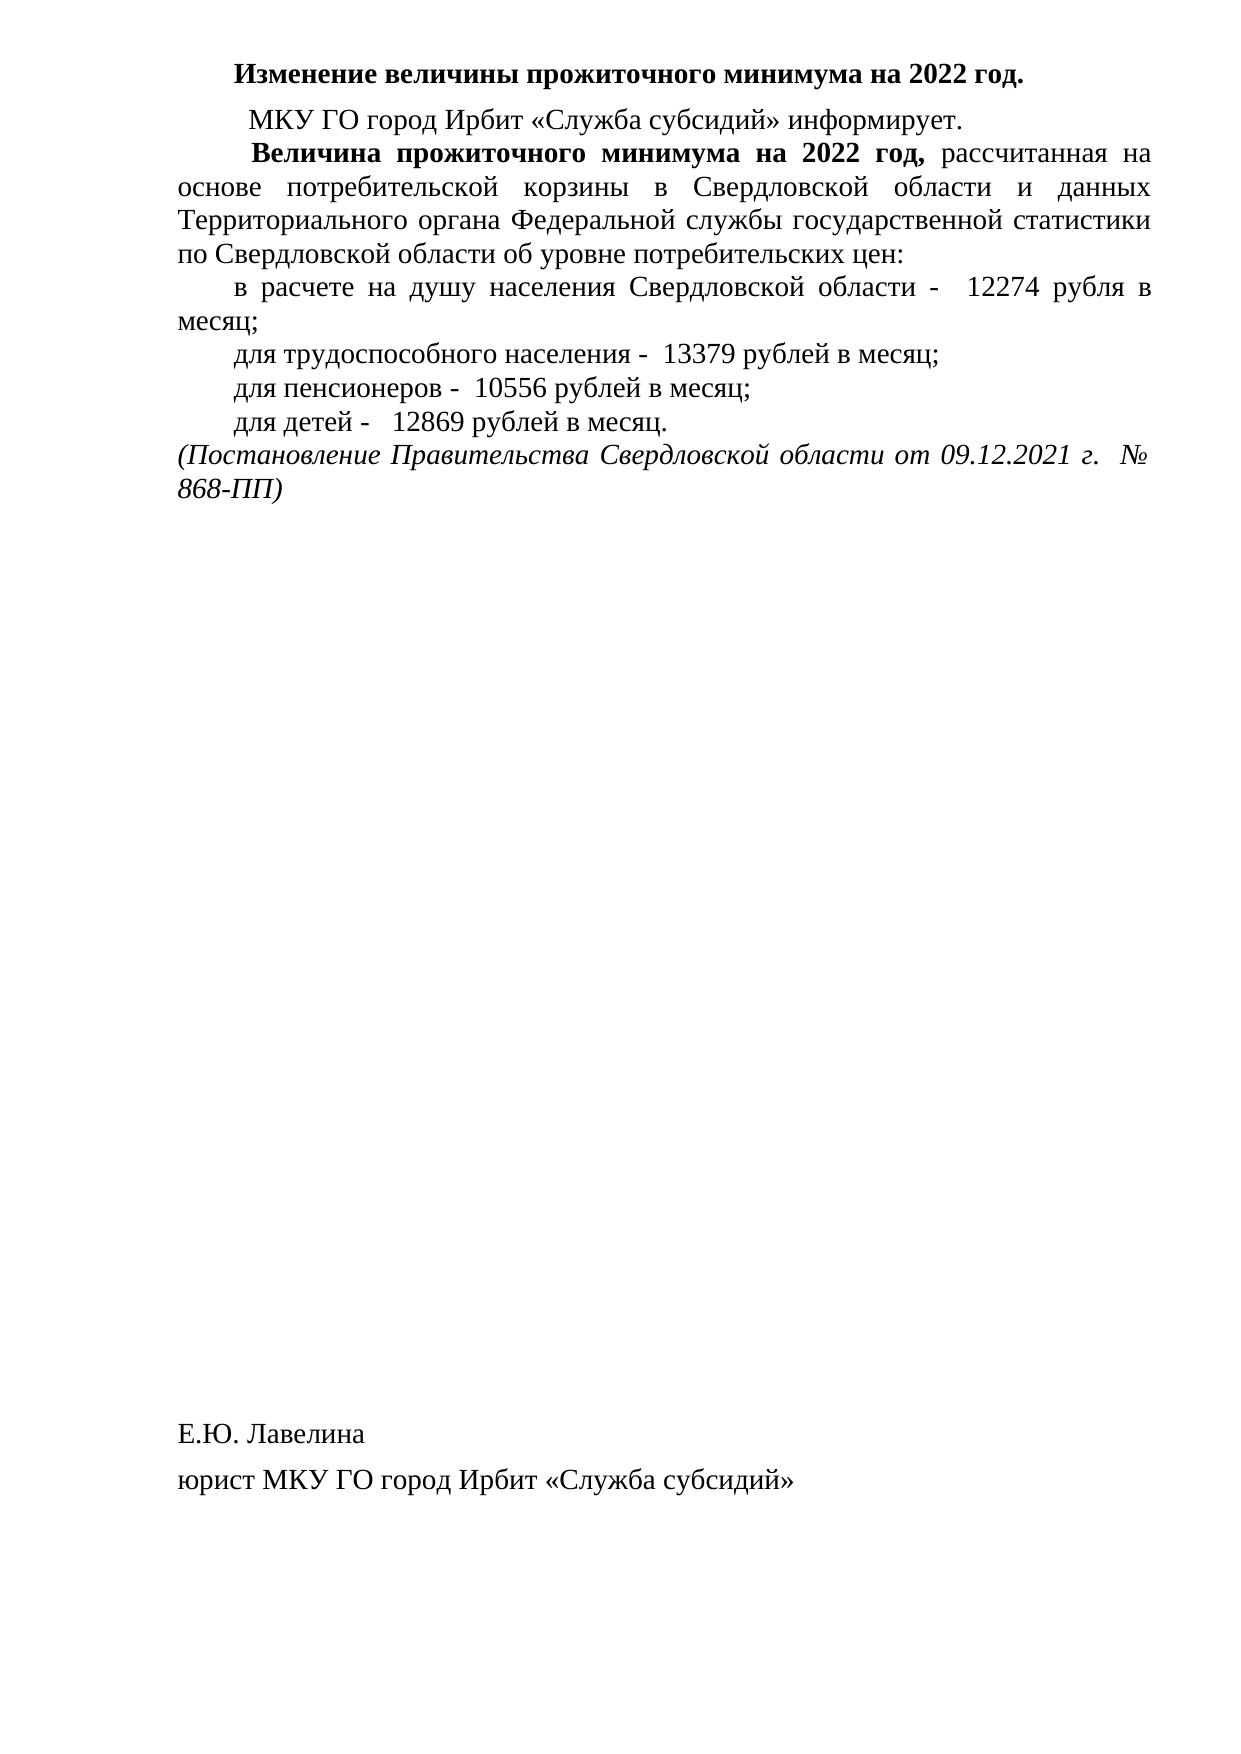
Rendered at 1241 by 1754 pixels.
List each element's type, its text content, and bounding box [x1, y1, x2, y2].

text Изменение величины прожиточного минимума на 2022 год. [177, 44, 1152, 90]
text Е.Ю. Лавелина [177, 1404, 1152, 1450]
text Величина прожиточного минимума на 2022 год, рассчитанная на основе потребительской корзины в Свердловской области и данных Территориального органа Федеральной службы государственной статистики по Свердловской области об уровне потребительских цен: [177, 135, 1152, 269]
text юрист МКУ ГО город Ирбит «Служба субсидий» [177, 1450, 1152, 1496]
text в расчете на душу населения Свердловской области - 12274 рубля в месяц; [177, 269, 1152, 337]
text (Постановление Правительства Свердловской области от 09.12.2021 г. № 868-ПП) [177, 437, 1152, 504]
text МКУ ГО город Ирбит «Служба субсидий» информирует. [177, 90, 1152, 135]
text для детей - 12869 рублей в месяц. [177, 404, 1152, 437]
text для трудоспособного населения - 13379 рублей в месяц; [177, 337, 1152, 370]
text для пенсионеров - 10556 рублей в месяц; [177, 370, 1152, 404]
